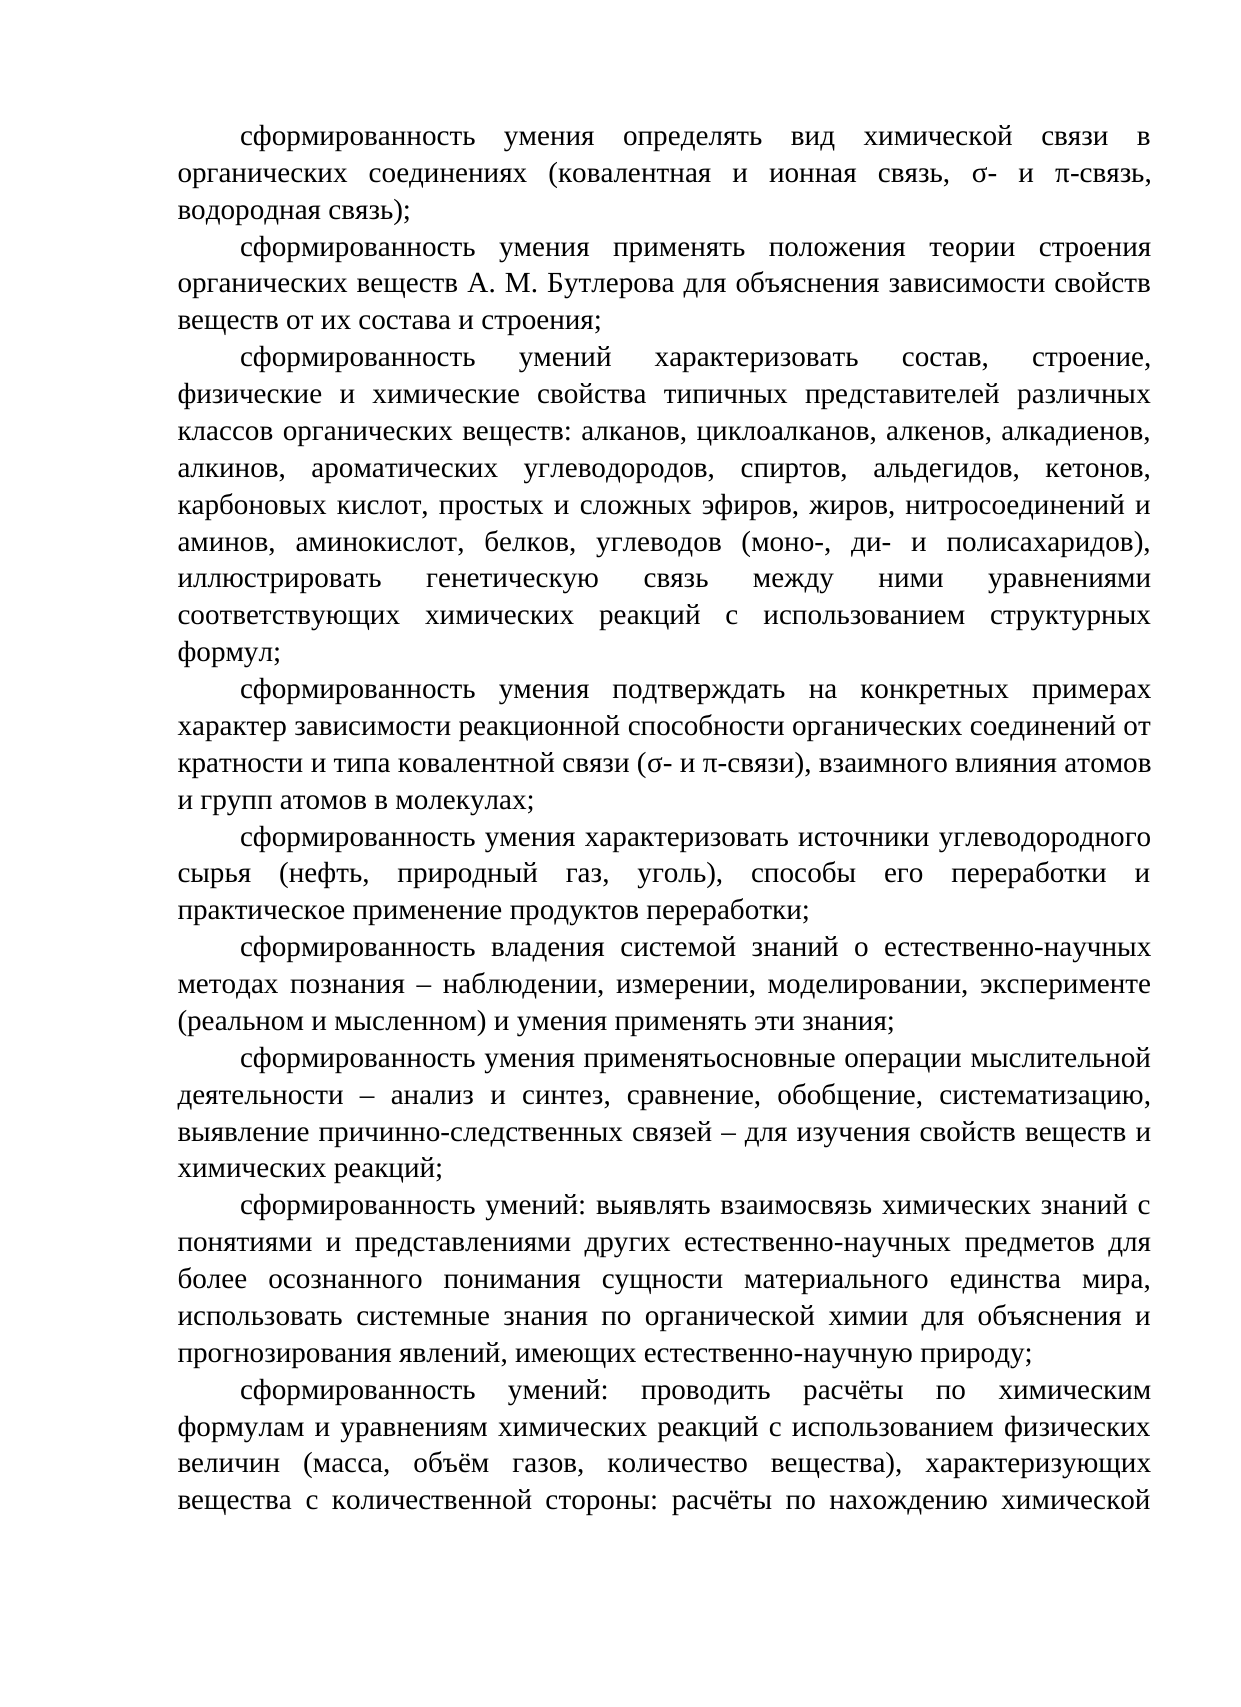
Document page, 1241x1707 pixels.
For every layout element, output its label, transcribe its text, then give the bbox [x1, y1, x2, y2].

text сформированность умения подтверждать на конкретных примерах характер зависимости реакционной способности органических соединений от кратности и типа ковалентной связи (σ- и π-связи), взаимного влияния атомов и групп атомов в молекулах; [177, 671, 1152, 815]
text сформированность умения определять вид химической связи в органических соединениях (ковалентная и ионная связь, σ- и π-связь, водородная связь); [177, 118, 1152, 225]
text сформированность умения применять положения теории строения органических веществ А. М. Бутлерова для объяснения зависимости свойств веществ от их состава и строения; [177, 229, 1152, 336]
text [177, 1372, 1152, 1516]
text сформированность владения системой знаний о естественно-научных методах познания – наблюдении, измерении, моделировании, эксперименте (реальном и мысленном) и умения применять эти знания; [177, 929, 1152, 1037]
text сформированность умения характеризовать источники углеводородного сырья (нефть, природный газ, уголь), способы его переработки и практическое применение продуктов переработки; [177, 819, 1152, 926]
text сформированность умений: выявлять взаимосвязь химических знаний с понятиями и представлениями других естественно-научных предметов для более осознанного понимания сущности материального единства мира, использовать системные знания по органической химии для объяснения и прогнозирования явлений, имеющих естественно-научную природу; [177, 1187, 1152, 1368]
text сформированность умений характеризовать состав, строение, физические и химические свойства типичных представителей различных классов органических веществ: алканов, циклоалканов, алкенов, алкадиенов, алкинов, ароматических углеводородов, спиртов, альдегидов, кетонов, карбоновых кислот, простых и сложных эфиров, жиров, нитросоединений и аминов, аминокислот, белков, углеводов (моно-, ди- и полисахаридов), иллюстрировать генетическую связь между ними уравнениями соответствующих химических реакций с использованием структурных формул; [177, 339, 1152, 668]
text сформированность умения применятьосновные операции мыслительной деятельности – анализ и синтез, сравнение, обобщение, систематизацию, выявление причинно-следственных связей – для изучения свойств веществ и химических реакций; [177, 1040, 1152, 1184]
